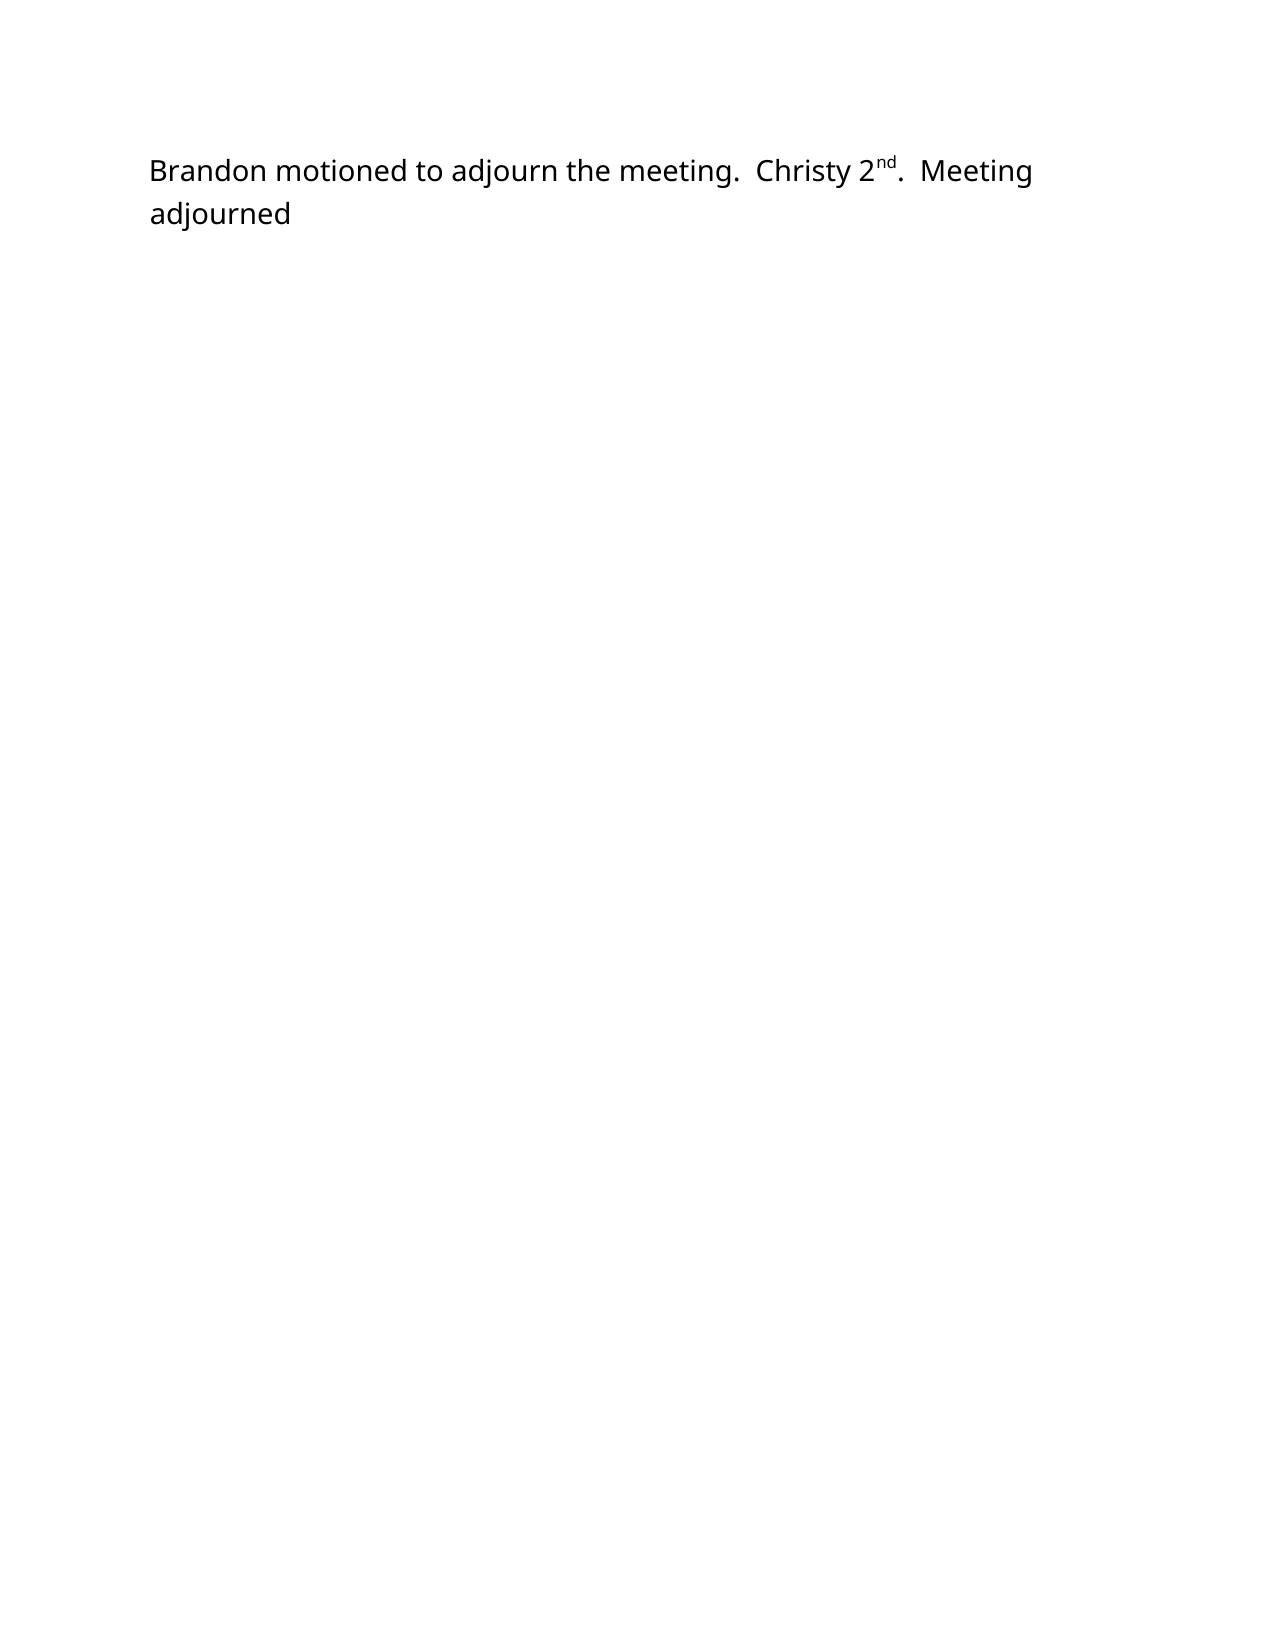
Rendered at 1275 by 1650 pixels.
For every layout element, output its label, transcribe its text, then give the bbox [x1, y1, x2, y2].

text Brandon motioned to adjourn the meeting. Christy 2nd. Meeting adjourned [148, 150, 1117, 233]
